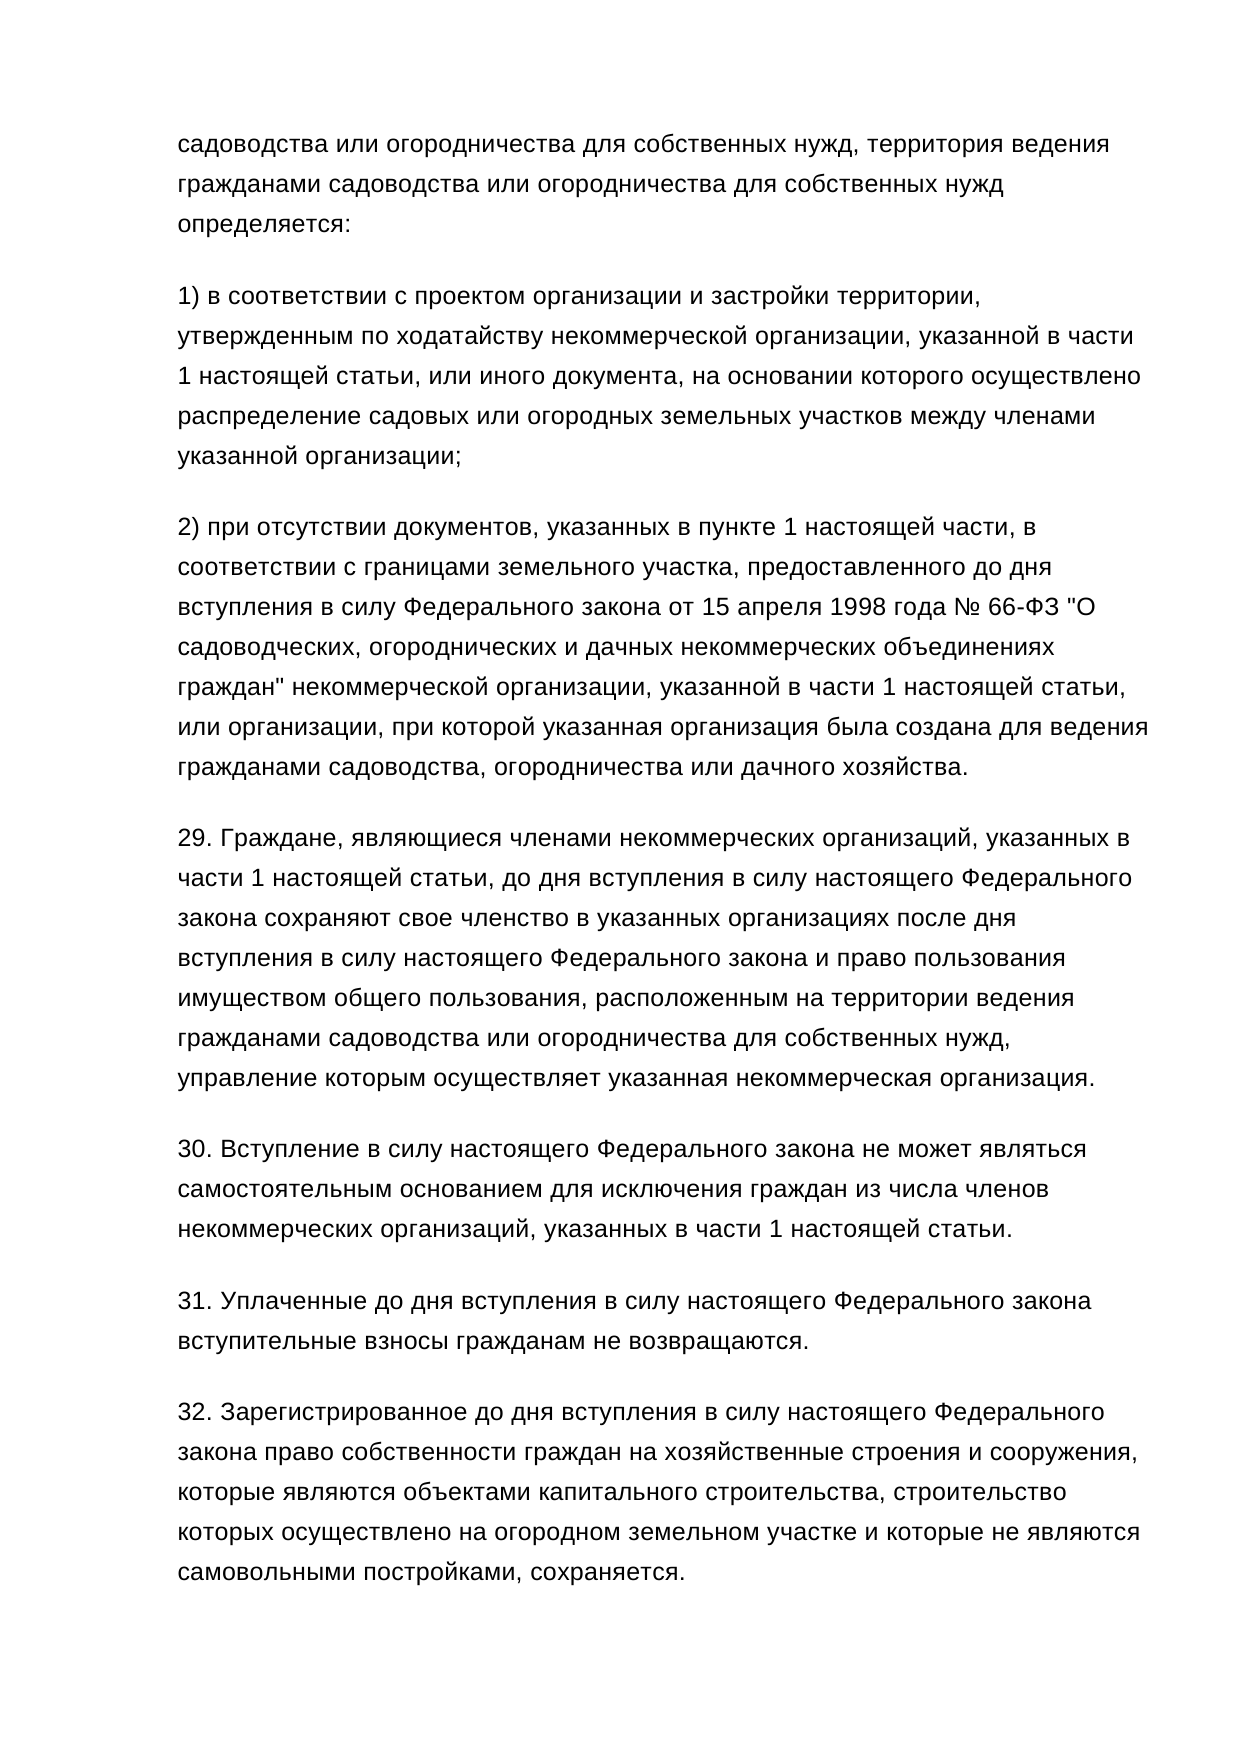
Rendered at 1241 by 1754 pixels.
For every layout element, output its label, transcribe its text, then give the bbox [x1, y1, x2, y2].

text 1) в соответствии с проектом организации и застройки территории, утвержденным по ходатайству некоммерческой организации, указанной в части 1 настоящей статьи, или иного документа, на основании которого осуществлено распределение садовых или огородных земельных участков между членами указанной организации; [177, 269, 1152, 469]
text 29. Граждане, являющиеся членами некоммерческих организаций, указанных в части 1 настоящей статьи, до дня вступления в силу настоящего Федерального закона сохраняют свое членство в указанных организациях после дня вступления в силу настоящего Федерального закона и право пользования имуществом общего пользования, расположенным на территории ведения гражданами садоводства или огородничества для собственных нужд, управление которым осуществляет указанная некоммерческая организация. [177, 812, 1152, 1092]
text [177, 118, 1152, 238]
text 30. Вступление в силу настоящего Федерального закона не может являться самостоятельным основанием для исключения граждан из числа членов некоммерческих организаций, указанных в части 1 настоящей статьи. [177, 1123, 1152, 1243]
text 2) при отсутствии документов, указанных в пункте 1 настоящей части, в соответствии с границами земельного участка, предоставленного до дня вступления в силу Федерального закона от 15 апреля 1998 года № 66-ФЗ "О садоводческих, огороднических и дачных некоммерческих объединениях граждан" некоммерческой организации, указанной в части 1 настоящей статьи, или организации, при которой указанная организация была создана для ведения гражданами садоводства, огородничества или дачного хозяйства. [177, 501, 1152, 781]
text 32. Зарегистрированное до дня вступления в силу настоящего Федерального закона право собственности граждан на хозяйственные строения и сооружения, которые являются объектами капитального строительства, строительство которых осуществлено на огородном земельном участке и которые не являются самовольными постройками, сохраняется. [177, 1386, 1152, 1586]
text 31. Уплаченные до дня вступления в силу настоящего Федерального закона вступительные взносы гражданам не возвращаются. [177, 1274, 1152, 1354]
